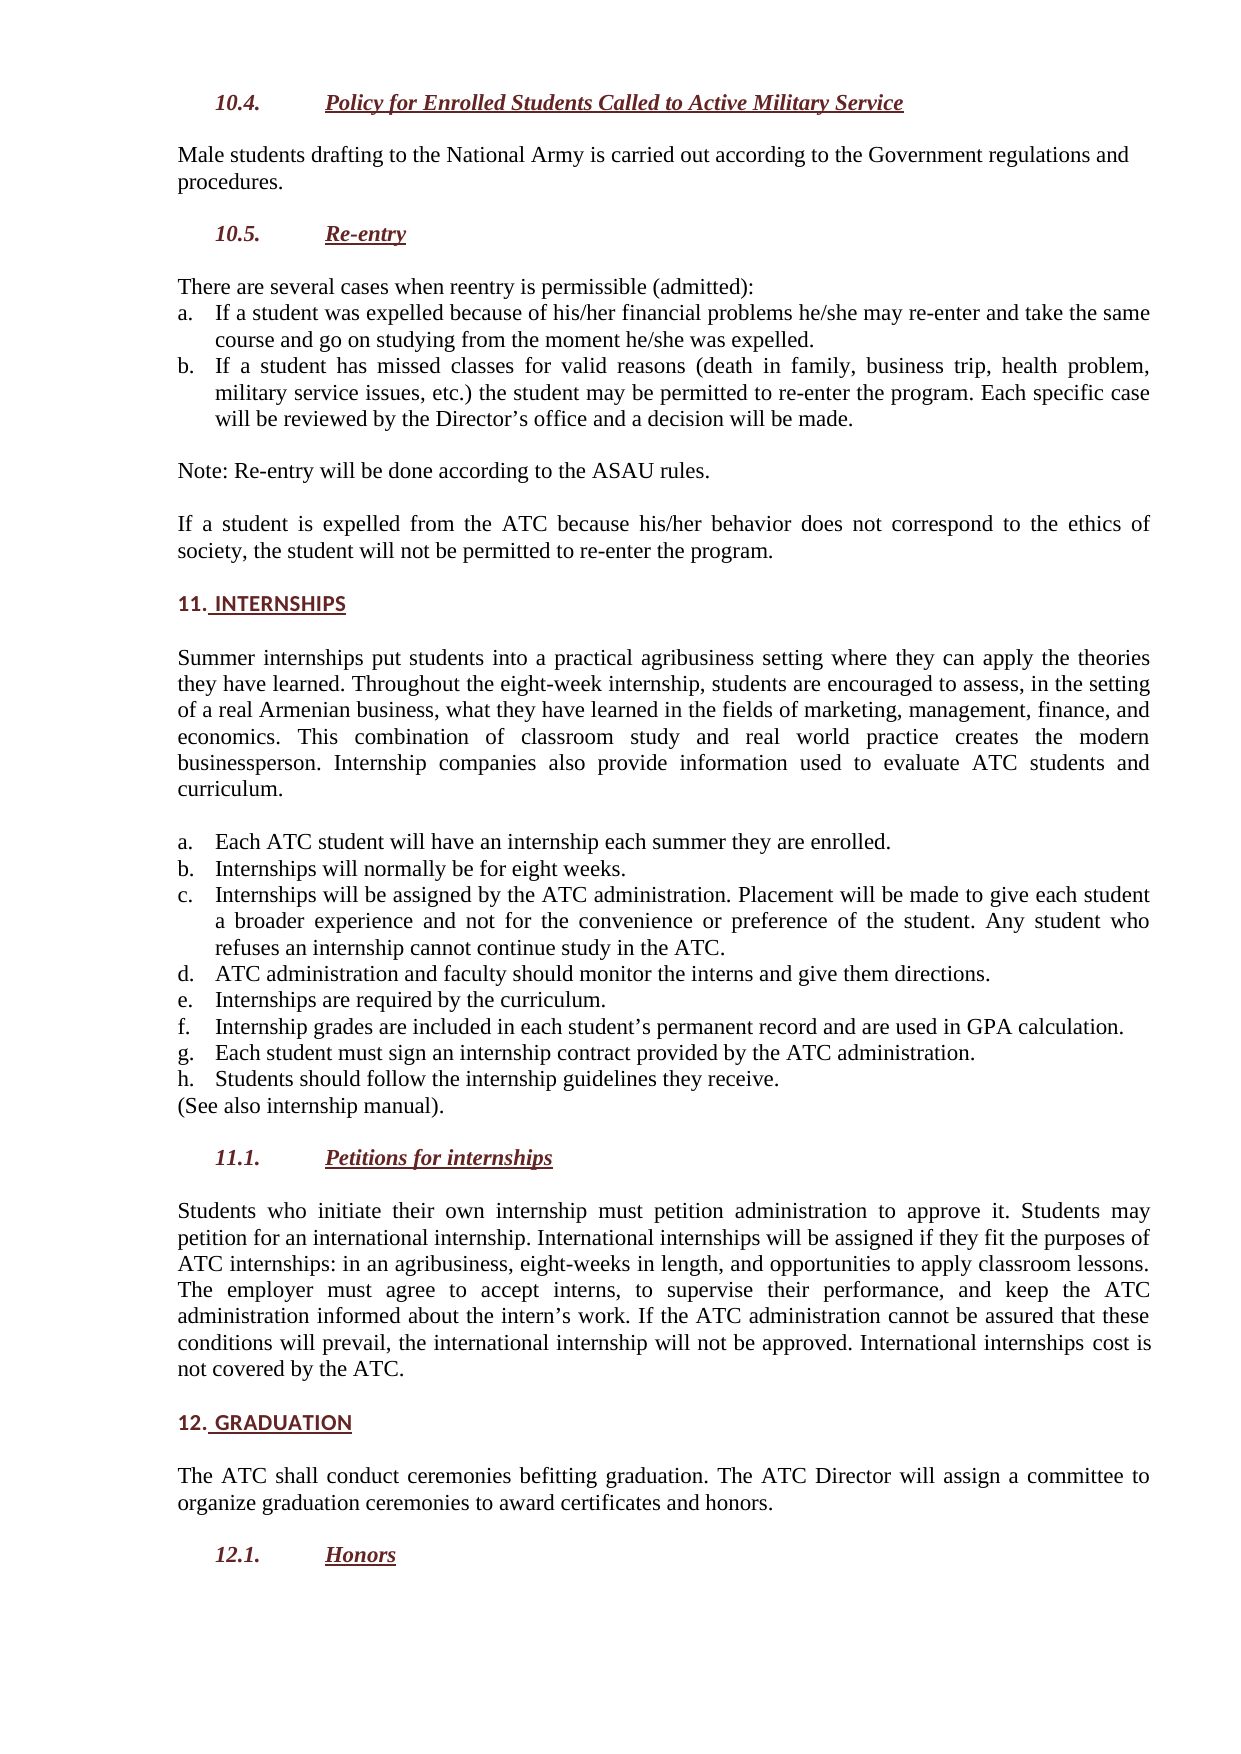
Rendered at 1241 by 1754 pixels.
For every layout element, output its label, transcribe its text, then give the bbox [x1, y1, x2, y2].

list INTERNSHIPS [177, 589, 1152, 617]
list Re-entry [215, 220, 1152, 247]
list Students should follow the internship guidelines they receive. [177, 1065, 1152, 1092]
text Male students drafting to the National Army is carried out according to the Government regulations and procedures. [177, 141, 1152, 194]
list ATC administration and faculty should monitor the interns and give them directions. [177, 960, 1152, 986]
list Each student must sign an internship contract provided by the ATC administration. [177, 1039, 1152, 1065]
list Each ATC student will have an internship each summer they are enrolled. [177, 828, 1152, 854]
list Policy for Enrolled Students Called to Active Military Service [215, 89, 1152, 115]
text Students who initiate their own internship must petition administration to approve it. Students may petition for an international internship. International internships will be assigned if they fit the purposes of ATC internships: in an agribusiness, eight-weeks in length, and opportunities to apply classroom lessons. The employer must agree to accept interns, to supervise their performance, and keep the ATC administration informed about the intern’s work. If the ATC administration cannot be assured that these conditions will prevail, the international internship will not be approved. International internships cost is not covered by the ATC. [177, 1197, 1152, 1382]
text If a student is expelled from the ATC because his/her behavior does not correspond to the ethics of society, the student will not be permitted to re-enter the program. [177, 510, 1152, 563]
list Internships will normally be for eight weeks. [177, 854, 1152, 881]
list Internships will be assigned by the ATC administration. Placement will be made to give each student a broader experience and not for the convenience or preference of the student. Any student who refuses an internship cannot continue study in the ATC. [177, 881, 1152, 960]
list If a student has missed classes for valid reasons (death in family, business trip, health problem, military service issues, etc.) the student may be permitted to re-enter the program. Each specific case will be reviewed by the Director’s office and a decision will be made. [177, 352, 1152, 431]
text There are several cases when reentry is permissible (admitted): [177, 273, 1152, 299]
text The ATC shall conduct ceremonies befitting graduation. The ATC Director will assign a committee to organize graduation ceremonies to award certificates and honors. [177, 1462, 1152, 1515]
text (See also internship manual). [177, 1092, 1152, 1118]
list Petitions for internships [215, 1144, 1152, 1171]
list GRADUATION [177, 1408, 1152, 1436]
text Summer internships put students into a practical agribusiness setting where they can apply the theories they have learned. Throughout the eight-week internship, students are encouraged to assess, in the setting of a real Armenian business, what they have learned in the fields of marketing, management, finance, and economics. This combination of classroom study and real world practice creates the modern businessperson. Internship companies also provide information used to evaluate ATC students and curriculum. [177, 644, 1152, 802]
list Honors [215, 1541, 1152, 1568]
list Internship grades are included in each student’s permanent record and are used in GPA calculation. [177, 1013, 1152, 1039]
list Internships are required by the curriculum. [177, 986, 1152, 1013]
list If a student was expelled because of his/her financial problems he/she may re-enter and take the same course and go on studying from the moment he/she was expelled. [177, 299, 1152, 352]
text Note: Re-entry will be done according to the ASAU rules. [177, 458, 1152, 484]
